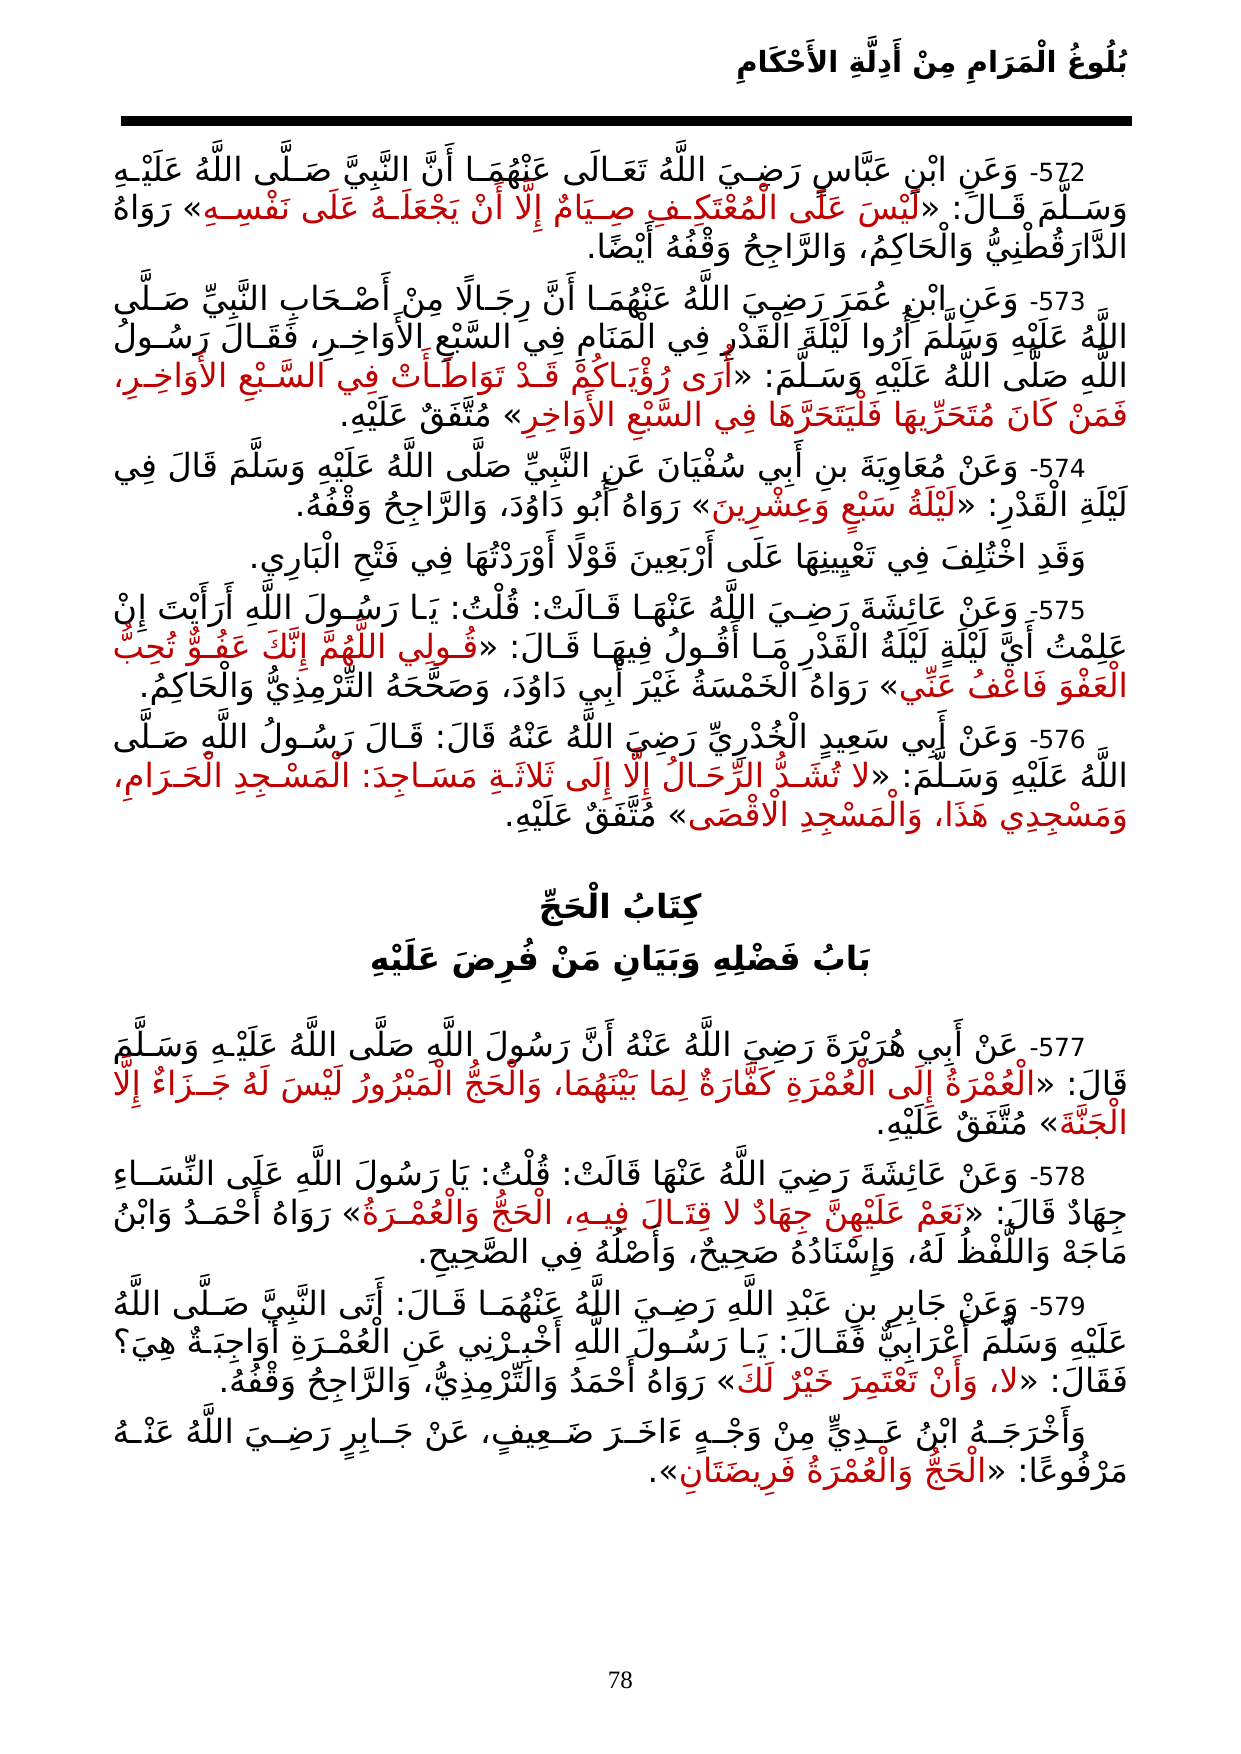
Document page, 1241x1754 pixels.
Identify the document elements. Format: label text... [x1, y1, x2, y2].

text 574- وَعَنْ مُعَاوِيَةَ بنِ أَبِي سُفْيَانَ عَنِ النَّبِيِّ صَلَّى اللَّهُ عَلَيْهِ وَسَلَّمَ قَالَ فِي لَيْلَةِ الْقَدْرِ: «لَيْلَةُ سَبْعٍ وَعِشْرِينَ» رَوَاهُ أَبُو دَاوُدَ، وَالرَّاجِحُ وَقْفُهُ. [112, 447, 1128, 525]
text 572- وَعَنِ ابْنِ عَبَّاسٍ رَضِيَ اللَّهُ تَعَالَى عَنْهُمَا أَنَّ النَّبِيَّ صَلَّى اللَّهُ عَلَيْهِ وَسَلَّمَ قَالَ: «لَيْسَ عَلَى الْمُعْتَكِفِ صِيَامٌ إِلَّا أَنْ يَجْعَلَهُ عَلَى نَفْسِهِ» رَوَاهُ الدَّارَقُطْنِيُّ وَالْحَاكِمُ، وَالرَّاجِحُ وَقْفُهُ أَيْضًا. [112, 150, 1128, 267]
text وَأَخْرَجَهُ ابْنُ عَدِيٍّ مِنْ وَجْهٍ ءَاخَرَ ضَعِيفٍ، عَنْ جَابِرٍ رَضِيَ اللَّهُ عَنْهُ مَرْفُوعًا: «الْحَجُّ وَالْعُمْرَةُ فَرِيضَتَانِ». [112, 1413, 1128, 1491]
text 578- وَعَنْ عَائِشَةَ رَضِيَ اللَّهُ عَنْهَا قَالَتْ: قُلْتُ: يَا رَسُولَ اللَّهِ عَلَى النِّسَاءِ جِهَادٌ قَالَ: «نَعَمْ عَلَيْهِنَّ جِهَادٌ لا قِتَالَ فِيهِ، الْحَجُّ وَالْعُمْرَةُ» رَوَاهُ أَحْمَدُ وَابْنُ مَاجَهْ وَاللَّفْظُ لَهُ، وَإِسْنَادُهُ صَحِيحٌ، وَأَصْلُهُ فِي الصَّحِيحِ. [112, 1155, 1128, 1271]
text 577- عَنْ أَبِي هُرَيْرَةَ رَضِيَ اللَّهُ عَنْهُ أَنَّ رَسُولَ اللَّهِ صَلَّى اللَّهُ عَلَيْهِ وَسَلَّمَ قَالَ: «الْعُمْرَةُ إِلَى الْعُمْرَةِ كَفَّارَةٌ لِمَا بَيْنَهُمَا، وَالْحَجُّ الْمَبْرُورُ لَيْسَ لَهُ جَزَاءٌ إِلَّا الْجَنَّةَ» مُتَّفَقٌ عَلَيْهِ. [112, 1026, 1128, 1142]
text 573- وَعَنِ ابْنِ عُمَرَ رَضِيَ اللَّهُ عَنْهُمَا أَنَّ رِجَالًا مِنْ أَصْحَابِ النَّبِيِّ صَلَّى اللَّهُ عَلَيْهِ وَسَلَّمَ أُرُوا لَيْلَةَ الْقَدْرِ فِي الْمَنَامِ فِي السَّبْعِ الأَوَاخِرِ، فَقَالَ رَسُولُ اللَّهِ صَلَّى اللَّهُ عَلَيْهِ وَسَلَّمَ: «أُرَى رُؤْيَاكُمْ قَدْ تَوَاطَأَتْ فِي السَّبْعِ الأَوَاخِرِ، فَمَنْ كَانَ مُتَحَرِّيهَا فَلْيَتَحَرَّهَا فِي السَّبْعِ الأَوَاخِرِ» مُتَّفَقٌ عَلَيْهِ. [112, 279, 1128, 434]
text كِتَابُ الْحَجِّ [112, 888, 1128, 927]
text بَابُ فَضْلِهِ وَبَيَانِ مَنْ فُرِضَ عَلَيْهِ [112, 939, 1128, 978]
text 576- وَعَنْ أَبِي سَعِيدٍ الْخُدْرِيِّ رَضِيَ اللَّهُ عَنْهُ قَالَ: قَالَ رَسُولُ اللَّهِ صَلَّى اللَّهُ عَلَيْهِ وَسَلَّمَ: «لا تُشَدُّ الرِّحَالُ إِلَّا إِلَى ثَلاثَةِ مَسَاجِدَ: الْمَسْجِدِ الْحَرَامِ، وَمَسْجِدِي هَذَا، وَالْمَسْجِدِ الْاقْصَى» مُتَّفَقٌ عَلَيْهِ. [112, 718, 1128, 834]
text 579- وَعَنْ جَابِرِ بنِ عَبْدِ اللَّهِ رَضِيَ اللَّهُ عَنْهُمَا قَالَ: أَتَى النَّبِيَّ صَلَّى اللَّهُ عَلَيْهِ وَسَلَّمَ أَعْرَابِيٌّ فَقَالَ: يَا رَسُولَ اللَّهِ أَخْبِرْنِي عَنِ الْعُمْرَةِ أَوَاجِبَةٌ هِيَ؟ فَقَالَ: «لا، وَأَنْ تَعْتَمِرَ خَيْرٌ لَكَ» رَوَاهُ أَحْمَدُ وَالتِّرْمِذِيُّ، وَالرَّاجِحُ وَقْفُهُ. [112, 1284, 1128, 1401]
text 575- وَعَنْ عَائِشَةَ رَضِيَ اللَّهُ عَنْهَا قَالَتْ: قُلْتُ: يَا رَسُولَ اللَّهِ أَرَأَيْتَ إِنْ عَلِمْتُ أَيَّ لَيْلَةٍ لَيْلَةُ الْقَدْرِ مَا أَقُولُ فِيهَا قَالَ: «قُولِي اللَّهُمَّ إِنَّكَ عَفُوٌّ تُحِبُّ الْعَفْوَ فَاعْفُ عَنِّي» رَوَاهُ الْخَمْسَةُ غَيْرَ أَبِي دَاوُدَ، وَصَحَّحَهُ التِّرْمِذِيُّ وَالْحَاكِمُ. [112, 588, 1128, 705]
text وَقَدِ اخْتُلِفَ فِي تَعْيِينِهَا عَلَى أَرْبَعِينَ قَوْلًا أَوْرَدْتُهَا فِي فَتْحِ الْبَارِي. [112, 537, 1128, 576]
